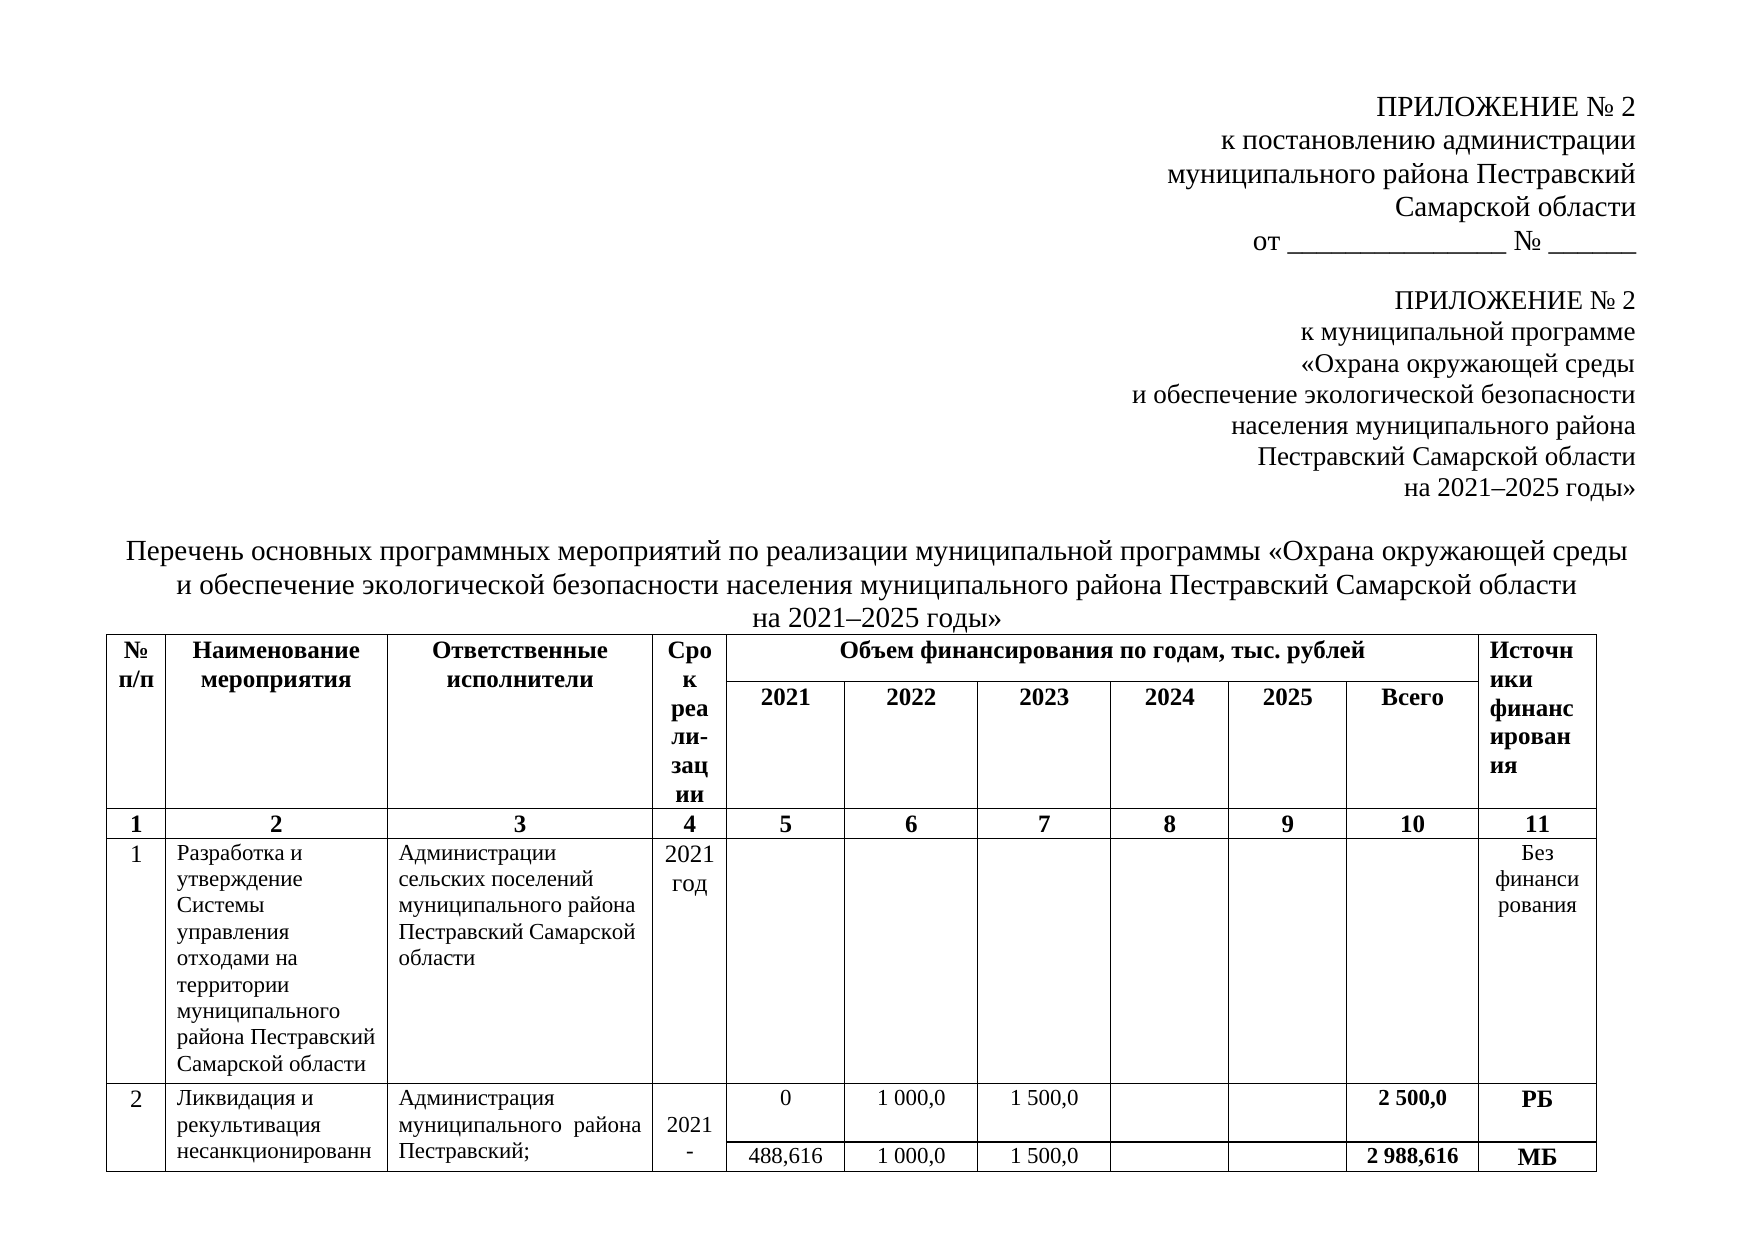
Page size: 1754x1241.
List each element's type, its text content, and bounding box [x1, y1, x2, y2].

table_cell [388, 1084, 652, 1171]
table_cell 2024 [1111, 682, 1228, 808]
text муниципального района Пестравский [118, 156, 1636, 189]
table_cell [1229, 1084, 1346, 1141]
table_cell 2022 [845, 682, 977, 808]
table_cell 2 [166, 809, 387, 838]
table_cell РБ [1479, 1084, 1596, 1141]
table_cell 8 [1111, 809, 1228, 838]
table_cell [1111, 1143, 1228, 1171]
table_cell [1111, 839, 1228, 1083]
table_cell 2021 [727, 682, 844, 808]
table_cell 10 [1347, 809, 1478, 838]
table_cell МБ [1479, 1143, 1596, 1171]
table_header Ответственные исполнители [388, 635, 652, 808]
table_cell 2 500,0 [1347, 1084, 1478, 1141]
table_cell Администрации сельских поселений муниципального района Пестравский Самарской области [388, 839, 652, 1083]
text к постановлению администрации [118, 122, 1636, 156]
table_cell 1 500,0 [978, 1143, 1110, 1171]
table_cell 1 [107, 809, 165, 838]
table_cell 1 500,0 [978, 1084, 1110, 1141]
table_cell 2 [107, 1084, 165, 1171]
table_cell [1347, 839, 1478, 1083]
table_cell 2021- 2025 [653, 1084, 726, 1171]
table_cell 1 000,0 [845, 1084, 977, 1141]
text на 2021–2025 годы» [118, 601, 1636, 634]
table_cell 2023 [978, 682, 1110, 808]
table_cell 6 [845, 809, 977, 838]
table_cell 7 [978, 809, 1110, 838]
table_cell Без финансирования [1479, 839, 1596, 1083]
table_header Объем финансирования по годам, тыс. рублей [727, 635, 1478, 681]
table_cell 11 [1479, 809, 1596, 838]
table_cell 5 [727, 809, 844, 838]
table_cell 0 [727, 1084, 844, 1141]
table_cell 488,616 [727, 1143, 844, 1171]
text к муниципальной программе [118, 316, 1636, 347]
table_cell Разработка и утверждение Системы управления отходами на территории муниципального района Пестравский Самарской области [166, 839, 387, 1083]
table_cell Всего [1347, 682, 1478, 808]
text Перечень основных программных мероприятий по реализации муниципальной программы «Охрана окружающей среды и обеспечение экологической безопасности населения муниципального района Пестравский Самарской области [118, 533, 1636, 601]
table_cell 2 988,616 [1347, 1143, 1478, 1171]
table_cell [1229, 839, 1346, 1083]
table_cell 1 000,0 [845, 1143, 977, 1171]
table_header Источники финансирования [1479, 635, 1596, 808]
table_cell Ликвидация и рекультивация несанкционированных свалок на территории муниципального района Пестравский Самарской области [166, 1084, 387, 1171]
text ПРИЛОЖЕНИЕ № 2 [118, 284, 1636, 316]
text Самарской области [118, 189, 1636, 223]
table_cell [727, 839, 844, 1083]
table_cell [845, 839, 977, 1083]
table_cell 1 [107, 839, 165, 1083]
text ПРИЛОЖЕНИЕ № 2 [118, 89, 1636, 122]
table_header № п/п [107, 635, 165, 808]
table_cell [1111, 1084, 1228, 1141]
text «Охрана окружающей среды и обеспечение экологической безопасности населения муниципального района Пестравский Самарской области на 2021–2025 годы» [118, 347, 1636, 502]
table_header Наименование мероприятия [166, 635, 387, 808]
table_header Срок реали-зации [653, 635, 726, 808]
table_cell [978, 839, 1110, 1083]
table_cell [1229, 1143, 1346, 1171]
table_cell 4 [653, 809, 726, 838]
table_cell 3 [388, 809, 652, 838]
text от _______________ № ______ [118, 223, 1636, 256]
table_cell 9 [1229, 809, 1346, 838]
table_cell 2025 [1229, 682, 1346, 808]
table_cell 2021 год [653, 839, 726, 1083]
